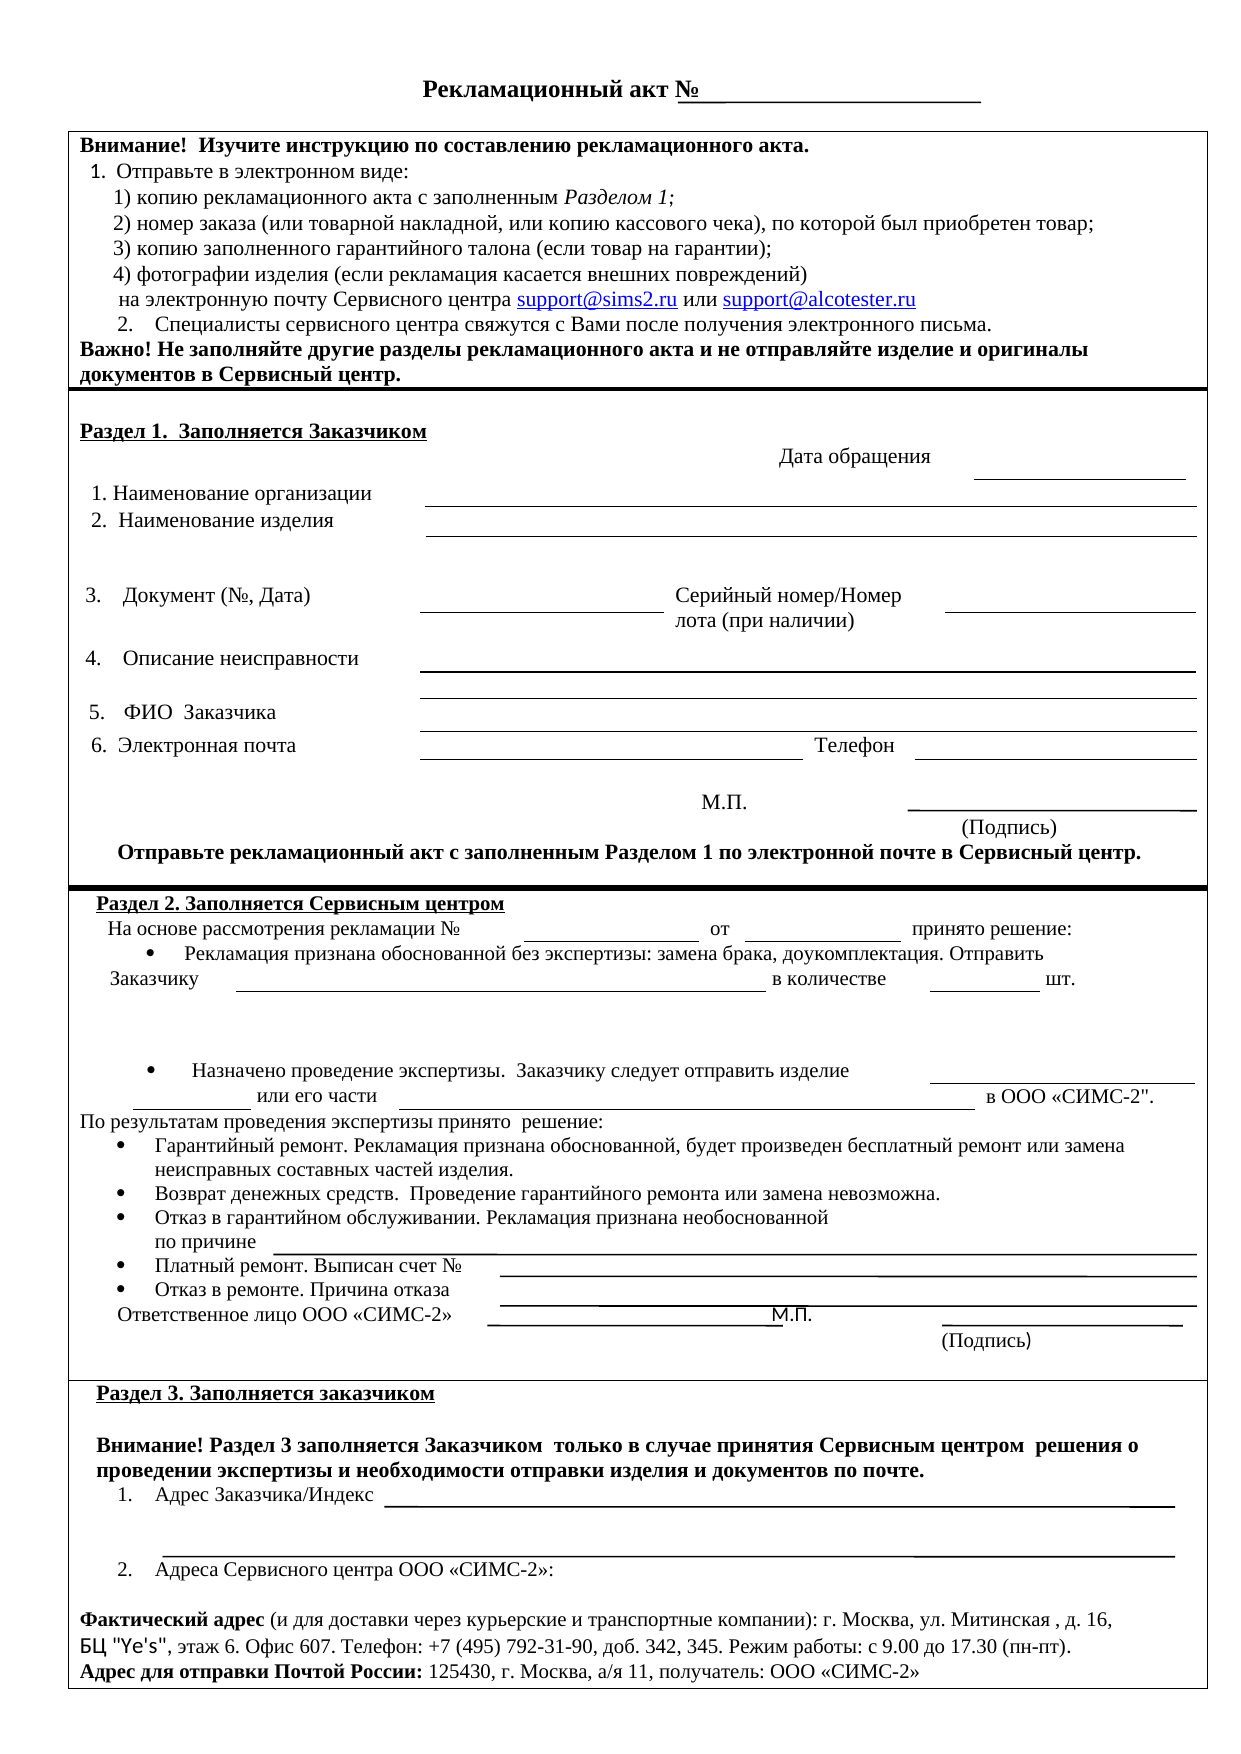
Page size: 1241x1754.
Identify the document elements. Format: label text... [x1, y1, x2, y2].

table_cell Раздел 2. Заполняется Сервисным центром Рекламация признана обоснованной без экспертизы: замена брака, доукомплектация. Отправить [69, 891, 1207, 1057]
table_header Внимание! Изучите инструкцию по составлению рекламационного акта. 1. Отправьте в электронном виде: 1) копию рекламационного акта с заполненным Разделом 1; 2) номер заказа (или товарной накладной, или копию кассового чека), по которой был приобретен товар; 3) копию заполненного гарантийного талона (если товар на гарантии); 4) фотографии изделия (если рекламация касается внешних повреждений) на электронную почту Сервисного центра support@sims2.ru или support@alcotester.ru Специалисты сервисного центра свяжутся с Вами после получения электронного письма. Важно! Не заполняйте другие разделы рекламационного акта и не отправляйте изделие и оригиналы документов в Сервисный центр. [69, 132, 1207, 387]
table_cell Раздел 3. Заполняется заказчиком Внимание! Раздел 3 заполняется Заказчиком только в случае принятия Сервисным центром решения о проведении экспертизы и необходимости отправки изделия и документов по почте. Адрес Заказчика/Индекс Адреса Сервисного центра ООО «СИМС-2»: Фактический адрес (и для доставки через курьерские и транспортные компании): г. Москва, ул. Митинская , д. 16, БЦ "Ye's", этаж 6. Офис 607. Телефон: +7 (495) 792-31-90, доб. 342, 345. Режим работы: с 9.00 до 17.30 (пн-пт). Адрес для отправки Почтой России: 125430, г. Москва, а/я 11, получатель: ООО «СИМС-2» [69, 1381, 1207, 1688]
table_cell [69, 391, 1207, 418]
table_cell М.П. (Подпись) Отправьте рекламационный акт с заполненным Разделом 1 по электронной почте в Сервисный центр. [69, 582, 1207, 885]
table_cell Раздел 1. Заполняется Заказчиком [69, 418, 1207, 582]
table_cell По результатам проведения экспертизы принято решение: Гарантийный ремонт. Рекламация признана обоснованной, будет произведен бесплатный ремонт или замена неисправных составных частей изделия. Возврат денежных средств. Проведение гарантийного ремонта или замена невозможна. Отказ в гарантийном обслуживании. Рекламация признана необоснованной по причине Платный ремонт. Выписан счет № Отказ в ремонте. Причина отказа Ответственное лицо ООО «СИМС-2» М.П. (Подпись) [69, 1057, 1207, 1379]
